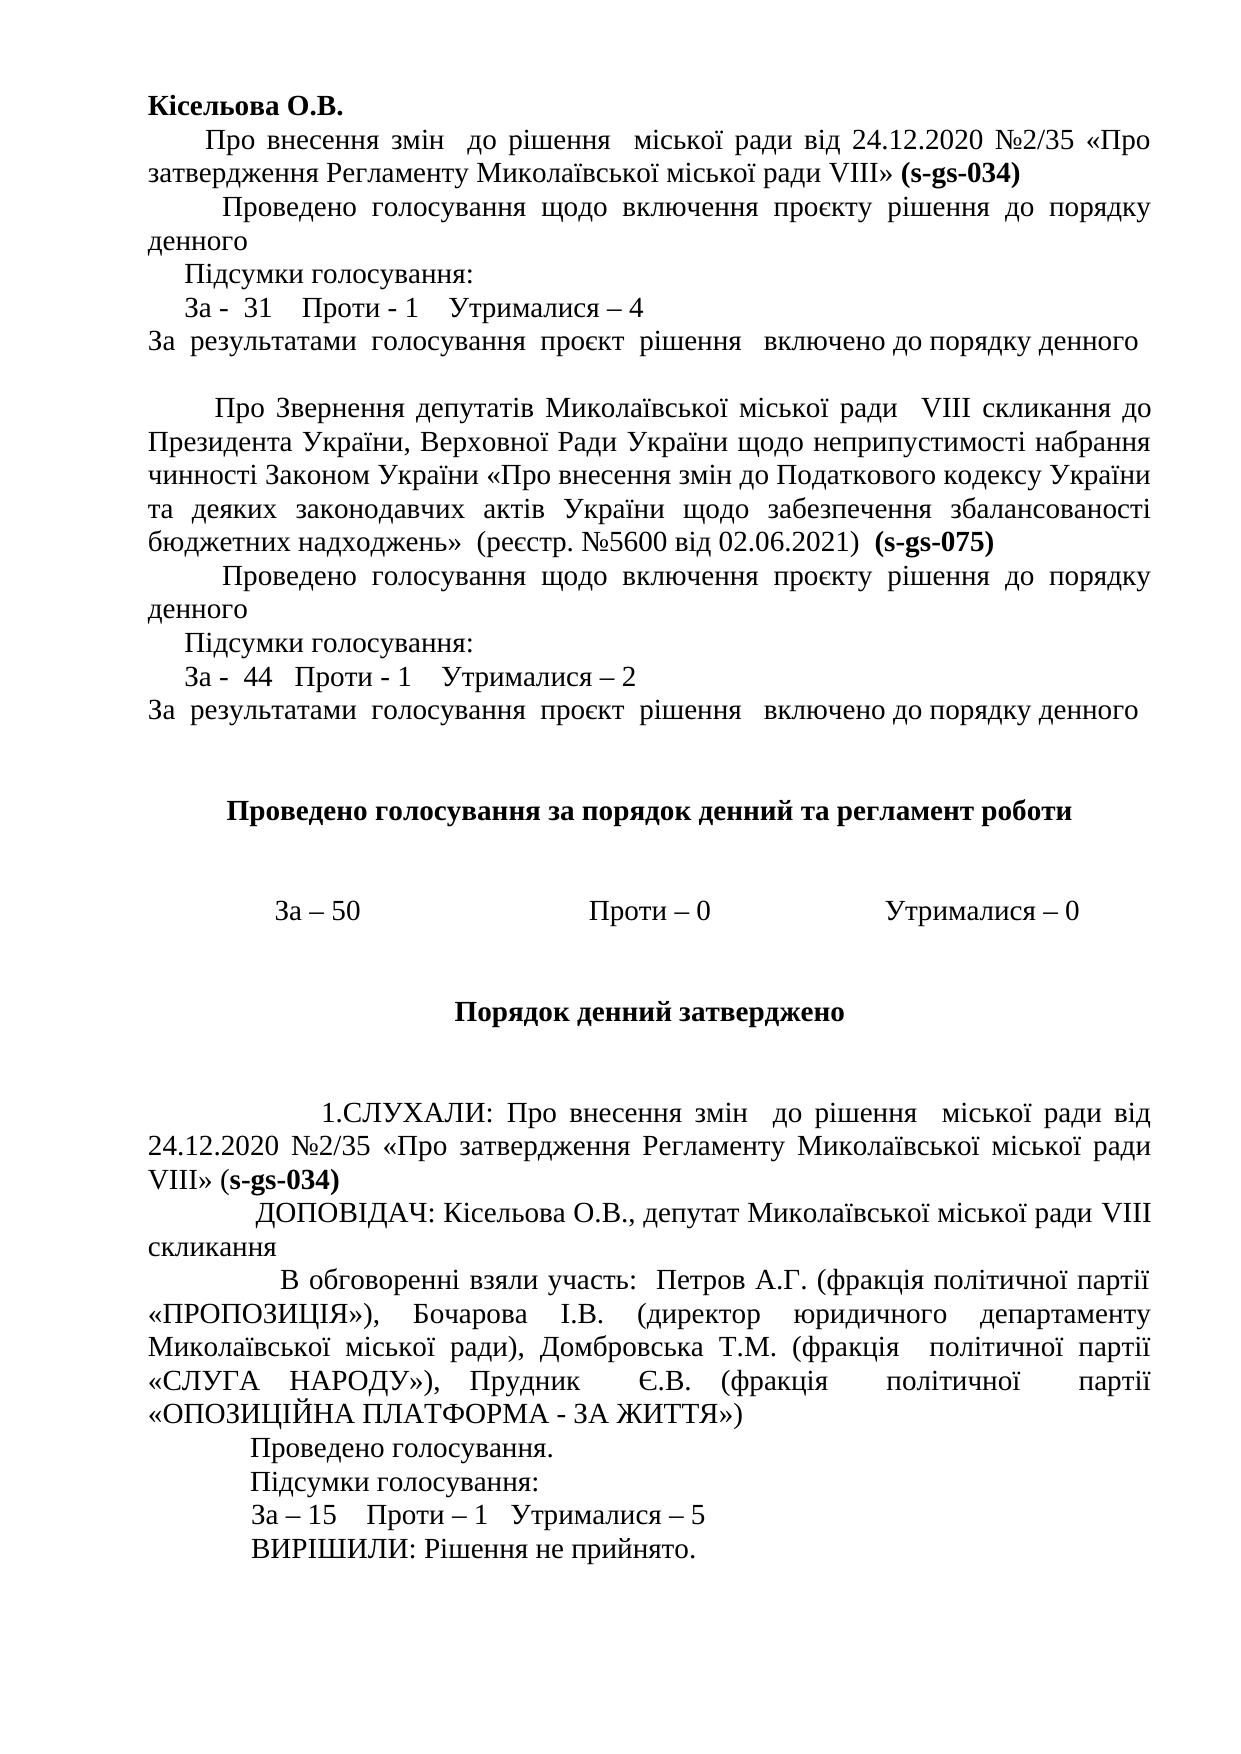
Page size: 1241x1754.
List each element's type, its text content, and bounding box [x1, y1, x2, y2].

text Проведено голосування щодо включення проєкту рішення до порядку денного [148, 558, 1152, 625]
text 1.СЛУХАЛИ: Про внесення змін до рішення міської ради від 24.12.2020 №2/35 «Про затвердження Регламенту Миколаївської міської ради VIII» (s-gs-034) [148, 1095, 1152, 1195]
text Проведено голосування за порядок денний та регламент роботи [148, 793, 1152, 826]
text За – 15 Проти – 1 Утрималися – 5 [148, 1497, 1152, 1531]
text За результатами голосування проєкт рішення включено до порядку денного [148, 692, 1152, 726]
table_header За – 50 [151, 894, 483, 927]
text Порядок денний затверджено [148, 994, 1152, 1028]
text Підсумки голосування: [148, 1464, 1152, 1497]
text За - 31 Проти - 1 Утрималися – 4 [148, 290, 1152, 323]
text Проведено голосування. [148, 1430, 1152, 1464]
text Підсумки голосування: [148, 625, 1152, 659]
text Проведено голосування щодо включення проєкту рішення до порядку денного [148, 189, 1152, 256]
table_header Проти – 0 [484, 894, 816, 927]
text ДОПОВІДАЧ: Кісельова О.В., депутат Миколаївської міської ради VIII скликання [148, 1195, 1152, 1262]
text Про внесення змін до рішення міської ради від 24.12.2020 №2/35 «Про затвердження Регламенту Миколаївської міської ради VIII» (s-gs-034) [148, 122, 1152, 189]
table_header Утрималися – 0 [816, 894, 1148, 927]
text Про Звернення депутатів Миколаївської міської ради VIII скликання до Президента України, Верховної Ради України щодо неприпустимості набрання чинності Законом України «Про внесення змін до Податкового кодексу України та деяких законодавчих актів України щодо забезпечення збалансованості бюджетних надходжень» (реєстр. №5600 від 02.06.2021) (s-gs-075) [148, 390, 1152, 558]
text За результатами голосування проєкт рішення включено до порядку денного [148, 323, 1152, 357]
text ВИРІШИЛИ: Рішення не прийнято. [148, 1531, 1152, 1564]
text В обговоренні взяли участь: Петров А.Г. (фракція політичної партії «ПРОПОЗИЦІЯ»), Бочарова І.В. (директор юридичного департаменту Миколаївської міської ради), Домбровська Т.М. (фракція політичної партії «СЛУГА НАРОДУ»), Прудник Є.В. (фракція політичної партії «ОПОЗИЦІЙНА ПЛАТФОРМА - ЗА ЖИТТЯ») [148, 1262, 1152, 1430]
text Кісельова О.В. [148, 88, 1152, 122]
text За - 44 Проти - 1 Утрималися – 2 [148, 659, 1152, 692]
text Підсумки голосування: [148, 256, 1152, 290]
